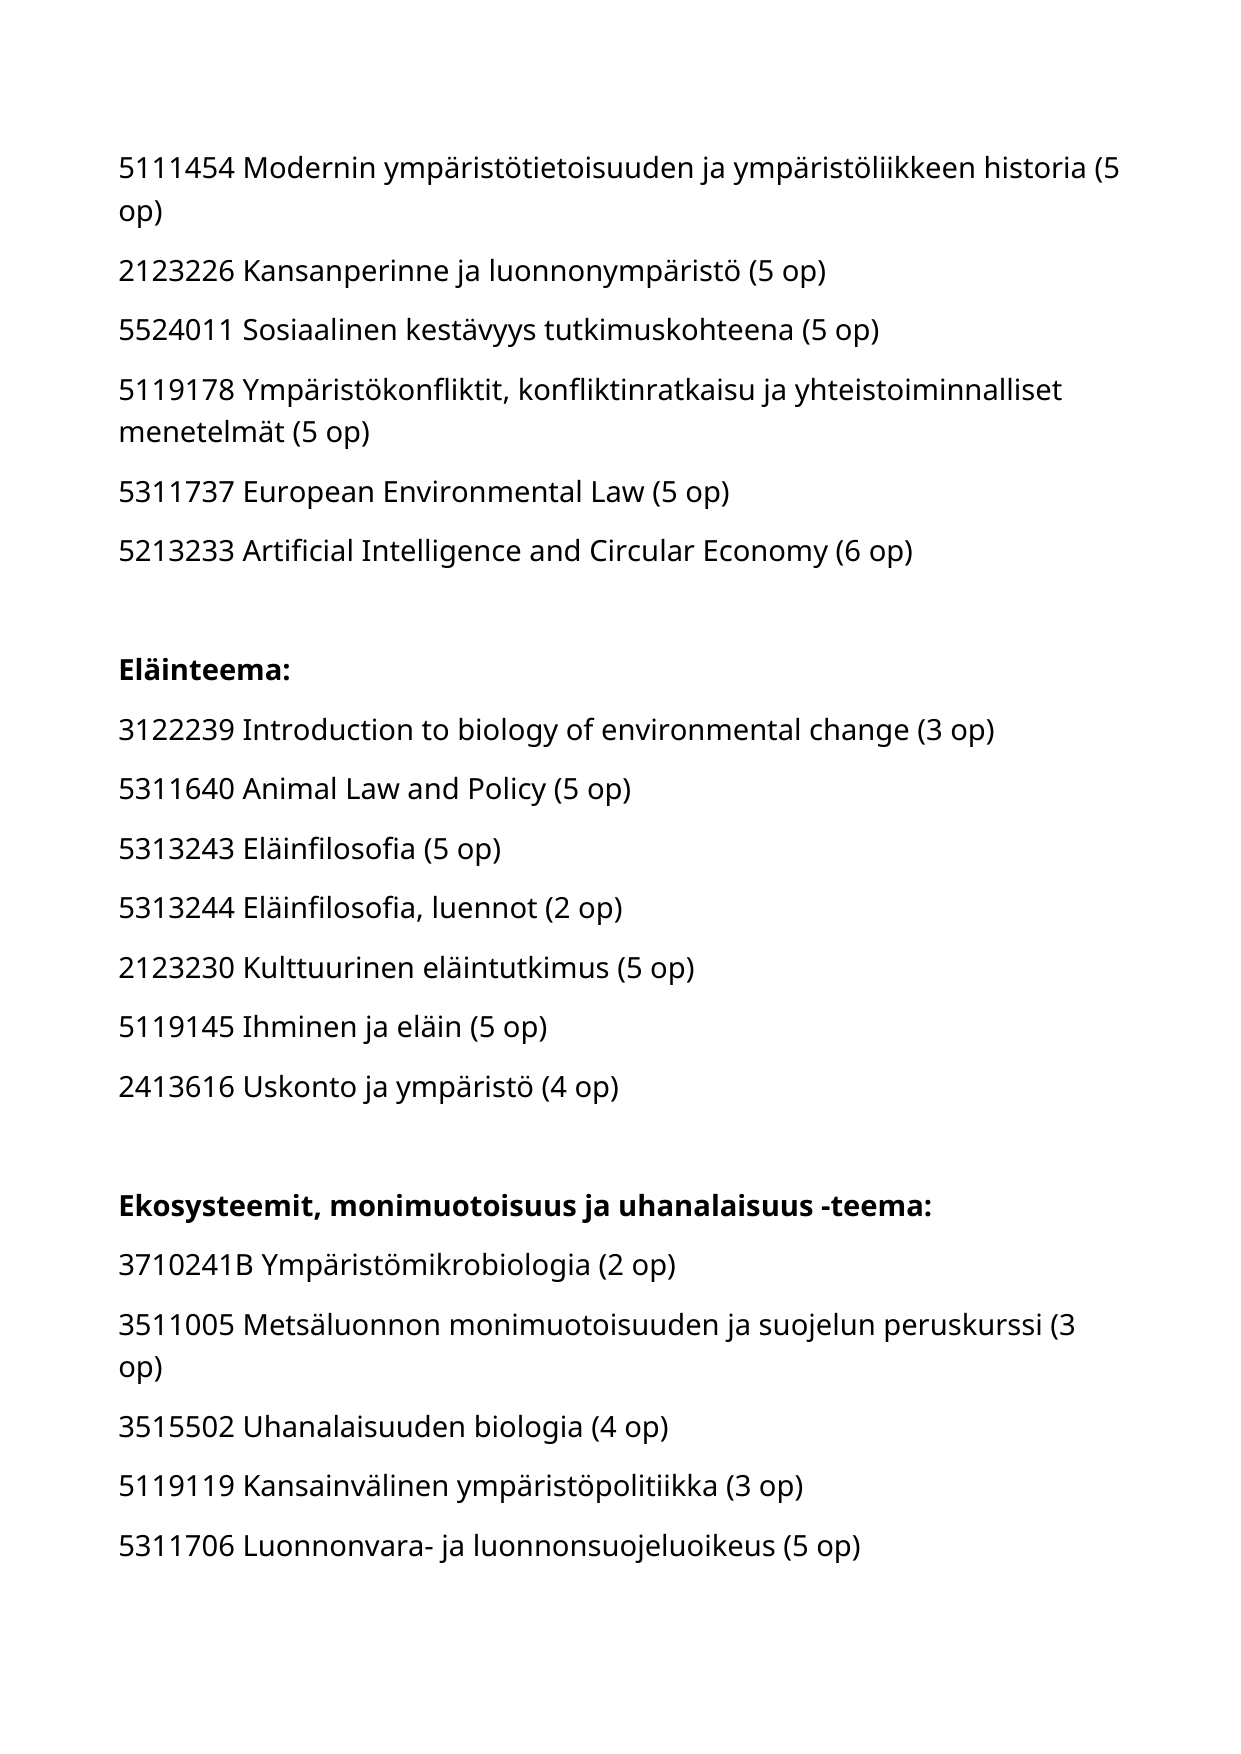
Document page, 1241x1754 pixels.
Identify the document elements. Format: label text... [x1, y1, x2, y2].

text 5313243 Eläinfilosofia (5 op) [118, 828, 1122, 868]
text 5313244 Eläinfilosofia, luennot (2 op) [118, 887, 1122, 927]
text 3515502 Uhanalaisuuden biologia (4 op) [118, 1406, 1122, 1446]
subtitle Eläinteema: [118, 649, 1122, 689]
text 3710241B Ympäristömikrobiologia (2 op) [118, 1244, 1122, 1284]
text 2413616 Uskonto ja ympäristö (4 op) [118, 1066, 1122, 1106]
text 5311640 Animal Law and Policy (5 op) [118, 768, 1122, 808]
subtitle Ekosysteemit, monimuotoisuus ja uhanalaisuus -teema: [118, 1185, 1122, 1224]
text 5524011 Sosiaalinen kestävyys tutkimuskohteena (5 op) [118, 309, 1122, 349]
text 2123226 Kansanperinne ja luonnonympäristö (5 op) [118, 250, 1122, 289]
text 5119178 Ympäristökonfliktit, konfliktinratkaisu ja yhteistoiminnalliset menetelmät (5 op) [118, 369, 1122, 451]
text 3122239 Introduction to biology of environmental change (3 op) [118, 709, 1122, 749]
text 5213233 Artificial Intelligence and Circular Economy (6 op) [118, 531, 1122, 570]
text 5311706 Luonnonvara- ja luonnonsuojeluoikeus (5 op) [118, 1525, 1122, 1565]
text 5111454 Modernin ympäristötietoisuuden ja ympäristöliikkeen historia (5 op) [118, 148, 1122, 230]
text 5311737 European Environmental Law (5 op) [118, 471, 1122, 511]
text 3511005 Metsäluonnon monimuotoisuuden ja suojelun peruskurssi (3 op) [118, 1304, 1122, 1386]
text 5119145 Ihminen ja eläin (5 op) [118, 1006, 1122, 1046]
text 2123230 Kulttuurinen eläintutkimus (5 op) [118, 947, 1122, 987]
text 5119119 Kansainvälinen ympäristöpolitiikka (3 op) [118, 1466, 1122, 1505]
